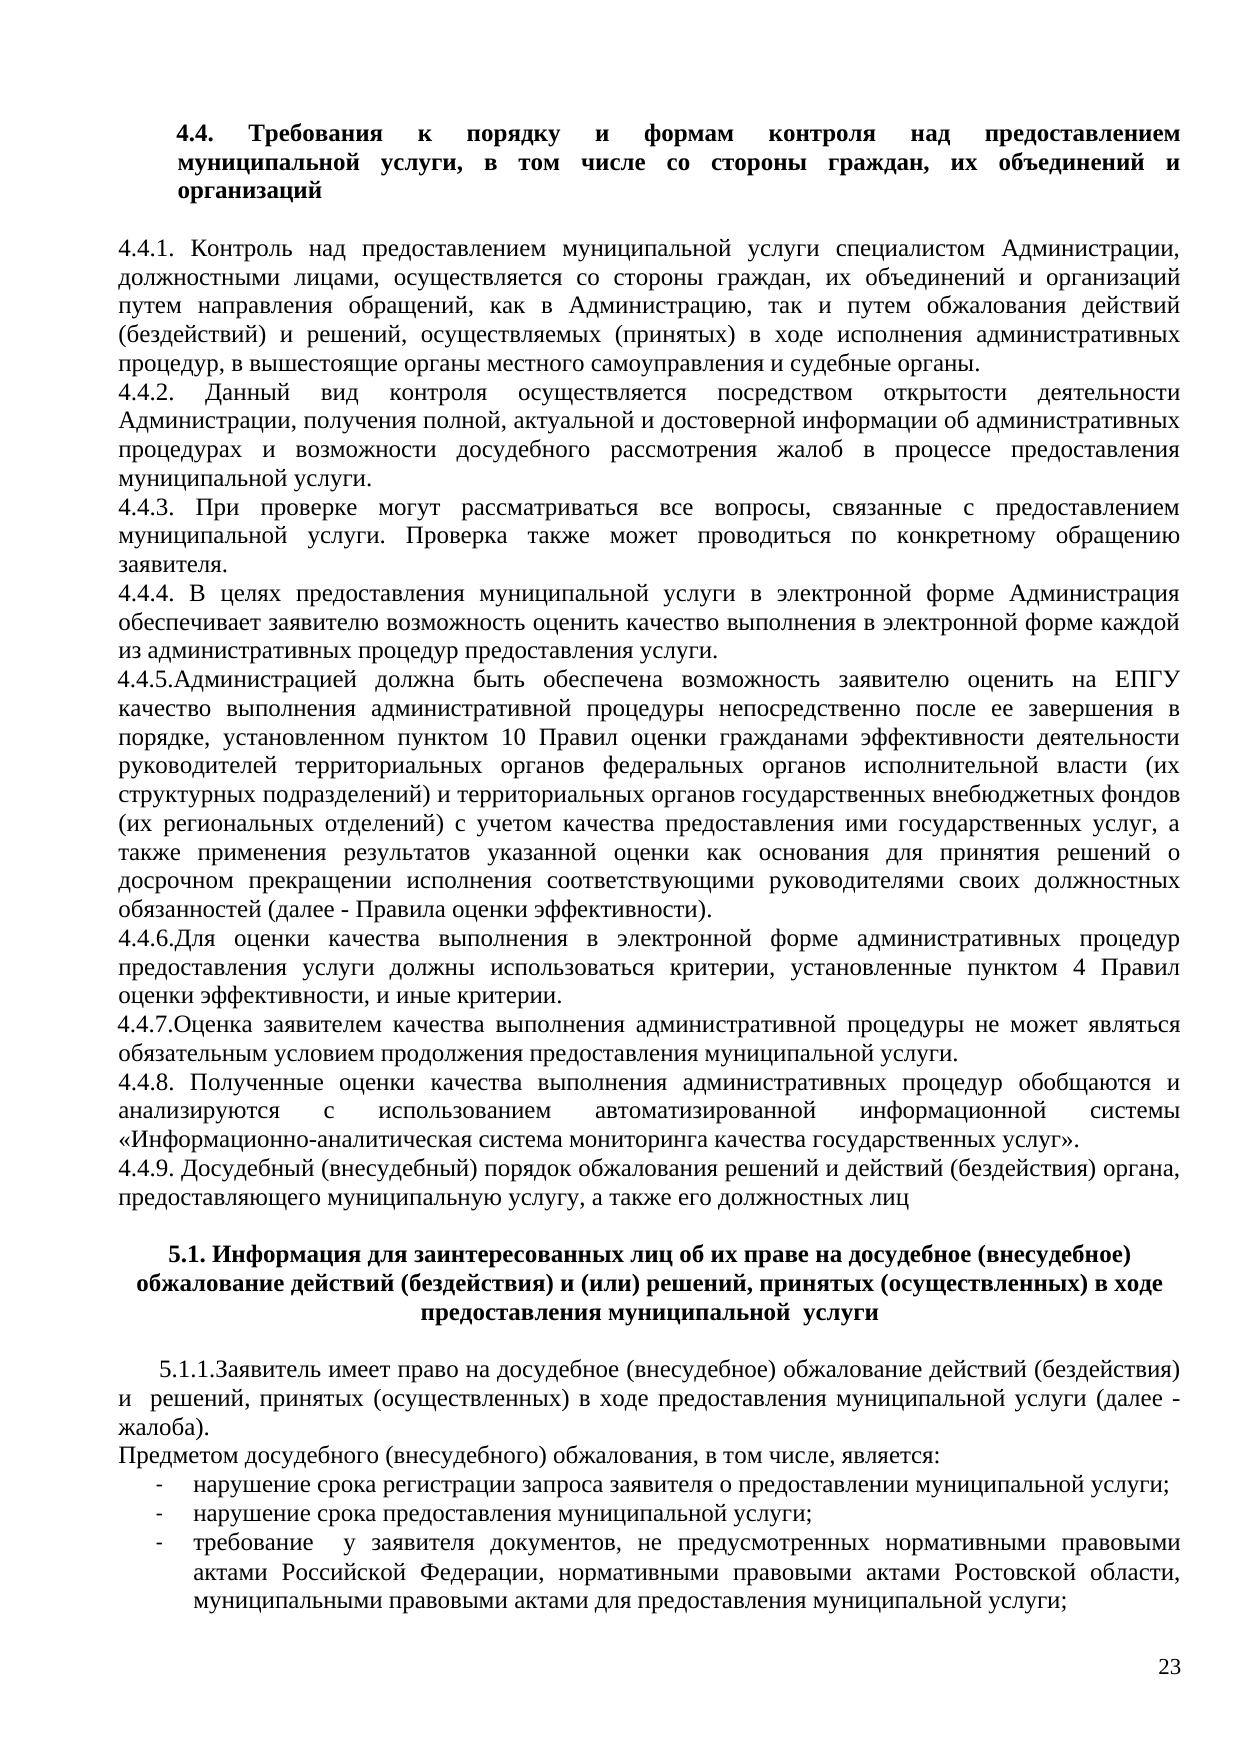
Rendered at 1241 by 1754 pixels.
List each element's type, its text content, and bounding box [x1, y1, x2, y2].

list требование у заявителя документов, не предусмотренных нормативными правовыми актами Российской Федерации, нормативными правовыми актами Ростовской области, муниципальными правовыми актами для предоставления муниципальной услуги; [156, 1527, 1181, 1614]
text 4.4.8. Полученные оценки качества выполнения административных процедур обобщаются и анализируются с использованием автоматизированной информационной системы «Информационно-аналитическая система мониторинга качества государственных услуг». [118, 1067, 1181, 1153]
text 4.4.7.Оценка заявителем качества выполнения административной процедуры не может являться обязательным условием продолжения предоставления муниципальной услуги. [117, 1009, 1181, 1067]
text Предметом досудебного (внесудебного) обжалования, в том числе, является: [59, 1441, 1181, 1469]
text 4.4.3. При проверке могут рассматриваться все вопросы, связанные с предоставлением муниципальной услуги. Проверка также может проводиться по конкретному обращению заявителя. [118, 492, 1181, 578]
text 4.4.4. В целях предоставления муниципальной услуги в электронной форме Администрация обеспечивает заявителю возможность оценить качество выполнения в электронной форме каждой из административных процедур предоставления услуги. [118, 578, 1181, 664]
text 5.1.1.Заявитель имеет право на досудебное (внесудебное) обжалование действий (бездействия) и решений, принятых (осуществленных) в ходе предоставления муниципальной услуги (далее - жалоба). [117, 1354, 1181, 1441]
text 4.4.6.Для оценки качества выполнения в электронной форме административных процедур предоставления услуги должны использоваться критерии, установленные пунктом 4 Правил оценки эффективности, и иные критерии. [118, 923, 1181, 1009]
text 4.4.2. Данный вид контроля осуществляется посредством открытости деятельности Администрации, получения полной, актуальной и достоверной информации об административных процедурах и возможности досудебного рассмотрения жалоб в процессе предоставления муниципальной услуги. [118, 377, 1181, 492]
text 4.4. Требования к порядку и формам контроля над предоставлением муниципальной услуги, в том числе со стороны граждан, их объединений и организаций [176, 118, 1181, 204]
text 4.4.9. Досудебный (внесудебный) порядок обжалования решений и действий (бездействия) органа, предоставляющего муниципальную услугу, а также его должностных лиц [118, 1153, 1181, 1211]
text 4.4.5.Администрацией должна быть обеспечена возможность заявителю оценить на ЕПГУ качество выполнения административной процедуры непосредственно после ее завершения в порядке, установленном пунктом 10 Правил оценки гражданами эффективности деятельности руководителей территориальных органов федеральных органов исполнительной власти (их структурных подразделений) и территориальных органов государственных внебюджетных фондов (их региональных отделений) с учетом качества предоставления ими государственных услуг, а также применения результатов указанной оценки как основания для принятия решений о досрочном прекращении исполнения соответствующими руководителями своих должностных обязанностей (далее - Правила оценки эффективности). [117, 664, 1181, 923]
text 4.4.1. Контроль над предоставлением муниципальной услуги специалистом Администрации, должностными лицами, осуществляется со стороны граждан, их объединений и организаций путем направления обращений, как в Администрацию, так и путем обжалования действий (бездействий) и решений, осуществляемых (принятых) в ходе исполнения административных процедур, в вышестоящие органы местного самоуправления и судебные органы. [118, 233, 1181, 377]
text 5.1. Информация для заинтересованных лиц об их праве на досудебное (внесудебное) обжалование действий (бездействия) и (или) решений, принятых (осуществленных) в ходе предоставления муниципальной услуги [118, 1239, 1181, 1326]
list нарушение срока регистрации запроса заявителя о предоставлении муниципальной услуги; [156, 1469, 1181, 1498]
list нарушение срока предоставления муниципальной услуги; [156, 1498, 1181, 1527]
